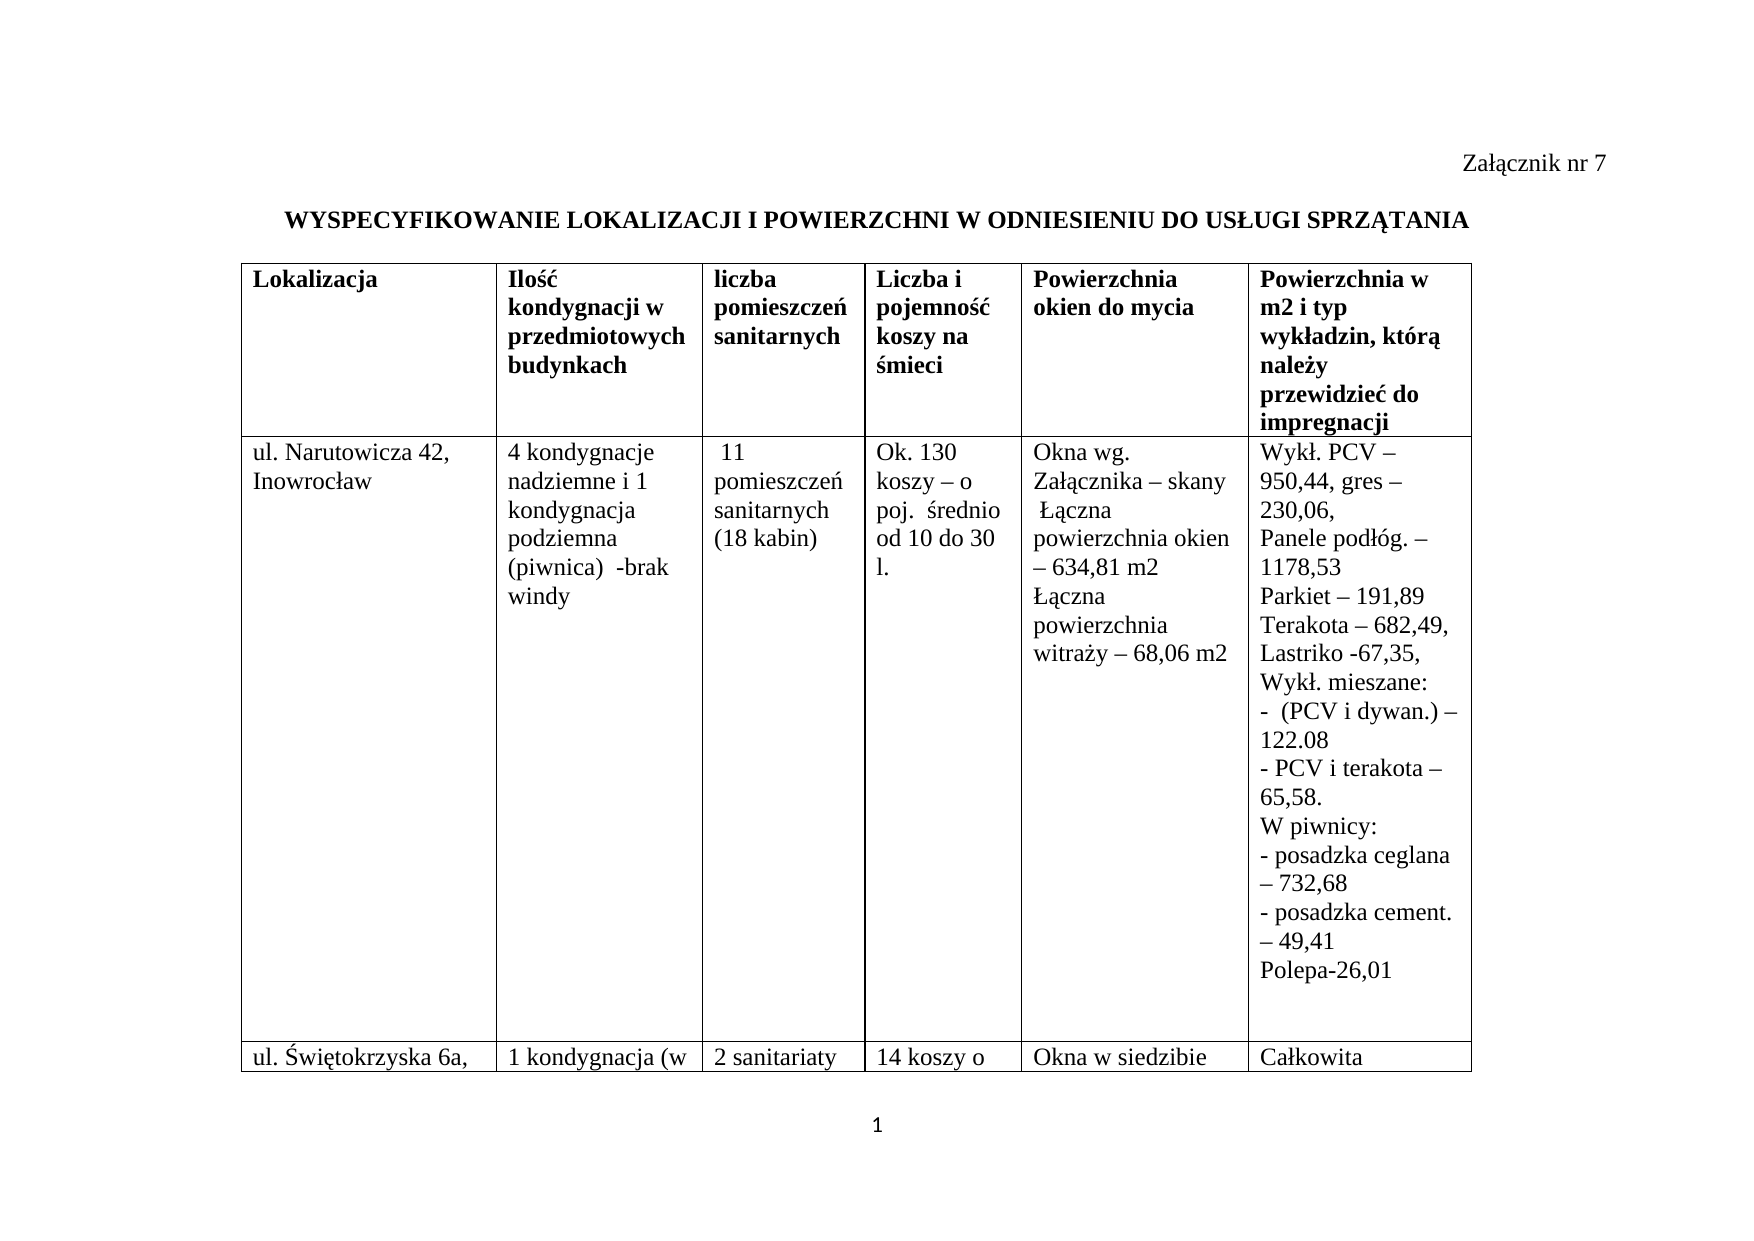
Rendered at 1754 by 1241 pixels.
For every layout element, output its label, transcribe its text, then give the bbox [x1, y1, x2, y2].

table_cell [1249, 1042, 1471, 1071]
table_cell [866, 1042, 1021, 1071]
table_cell 2 sanitariaty [703, 1042, 864, 1071]
table_cell 11 pomieszczeń sanitarnych (18 kabin) [703, 437, 864, 1041]
table_cell ul. Narutowicza 42, Inowrocław [242, 437, 496, 1041]
table_header Powierzchnia w m2 i typ wykładzin, którą należy przewidzieć do impregnacji [1249, 264, 1471, 436]
table_header Lokalizacja [242, 264, 496, 436]
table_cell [242, 1042, 496, 1071]
text WYSPECYFIKOWANIE LOKALIZACJI I POWIERZCHNI W ODNIESIENIU DO USŁUGI SPRZĄTANIA [148, 205, 1606, 234]
table_header Powierzchnia okien do mycia [1022, 264, 1248, 436]
text Załącznik nr 7 [148, 148, 1606, 176]
table_header liczba pomieszczeńsanitarnych [703, 264, 864, 436]
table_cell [497, 1042, 702, 1071]
table_cell Okna wg. Załącznika – skany Łączna powierzchnia okien – 634,81 m2 Łączna powierzchnia witraży – 68,06 m2 [1022, 437, 1248, 1041]
table_cell Ok. 130 koszy – o poj. średnio od 10 do 30 l. [866, 437, 1021, 1041]
table_header Liczba i pojemność koszy na śmieci [866, 264, 1021, 436]
table_header Ilość kondygnacji w przedmiotowych budynkach [497, 264, 702, 436]
table_cell Wykł. PCV – 950,44, gres – 230,06, Panele podłóg. – 1178,53 Parkiet – 191,89 Terakota – 682,49, Lastriko -67,35, Wykł. mieszane: - (PCV i dywan.) – 122.08 - PCV i terakota – 65,58. W piwnicy: - posadzka ceglana – 732,68 - posadzka cement. – 49,41 Polepa-26,01 [1249, 437, 1471, 1041]
table_cell 4 kondygnacje nadziemne i 1 kondygnacja podziemna (piwnica) -brak windy [497, 437, 702, 1041]
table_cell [1022, 1042, 1248, 1071]
